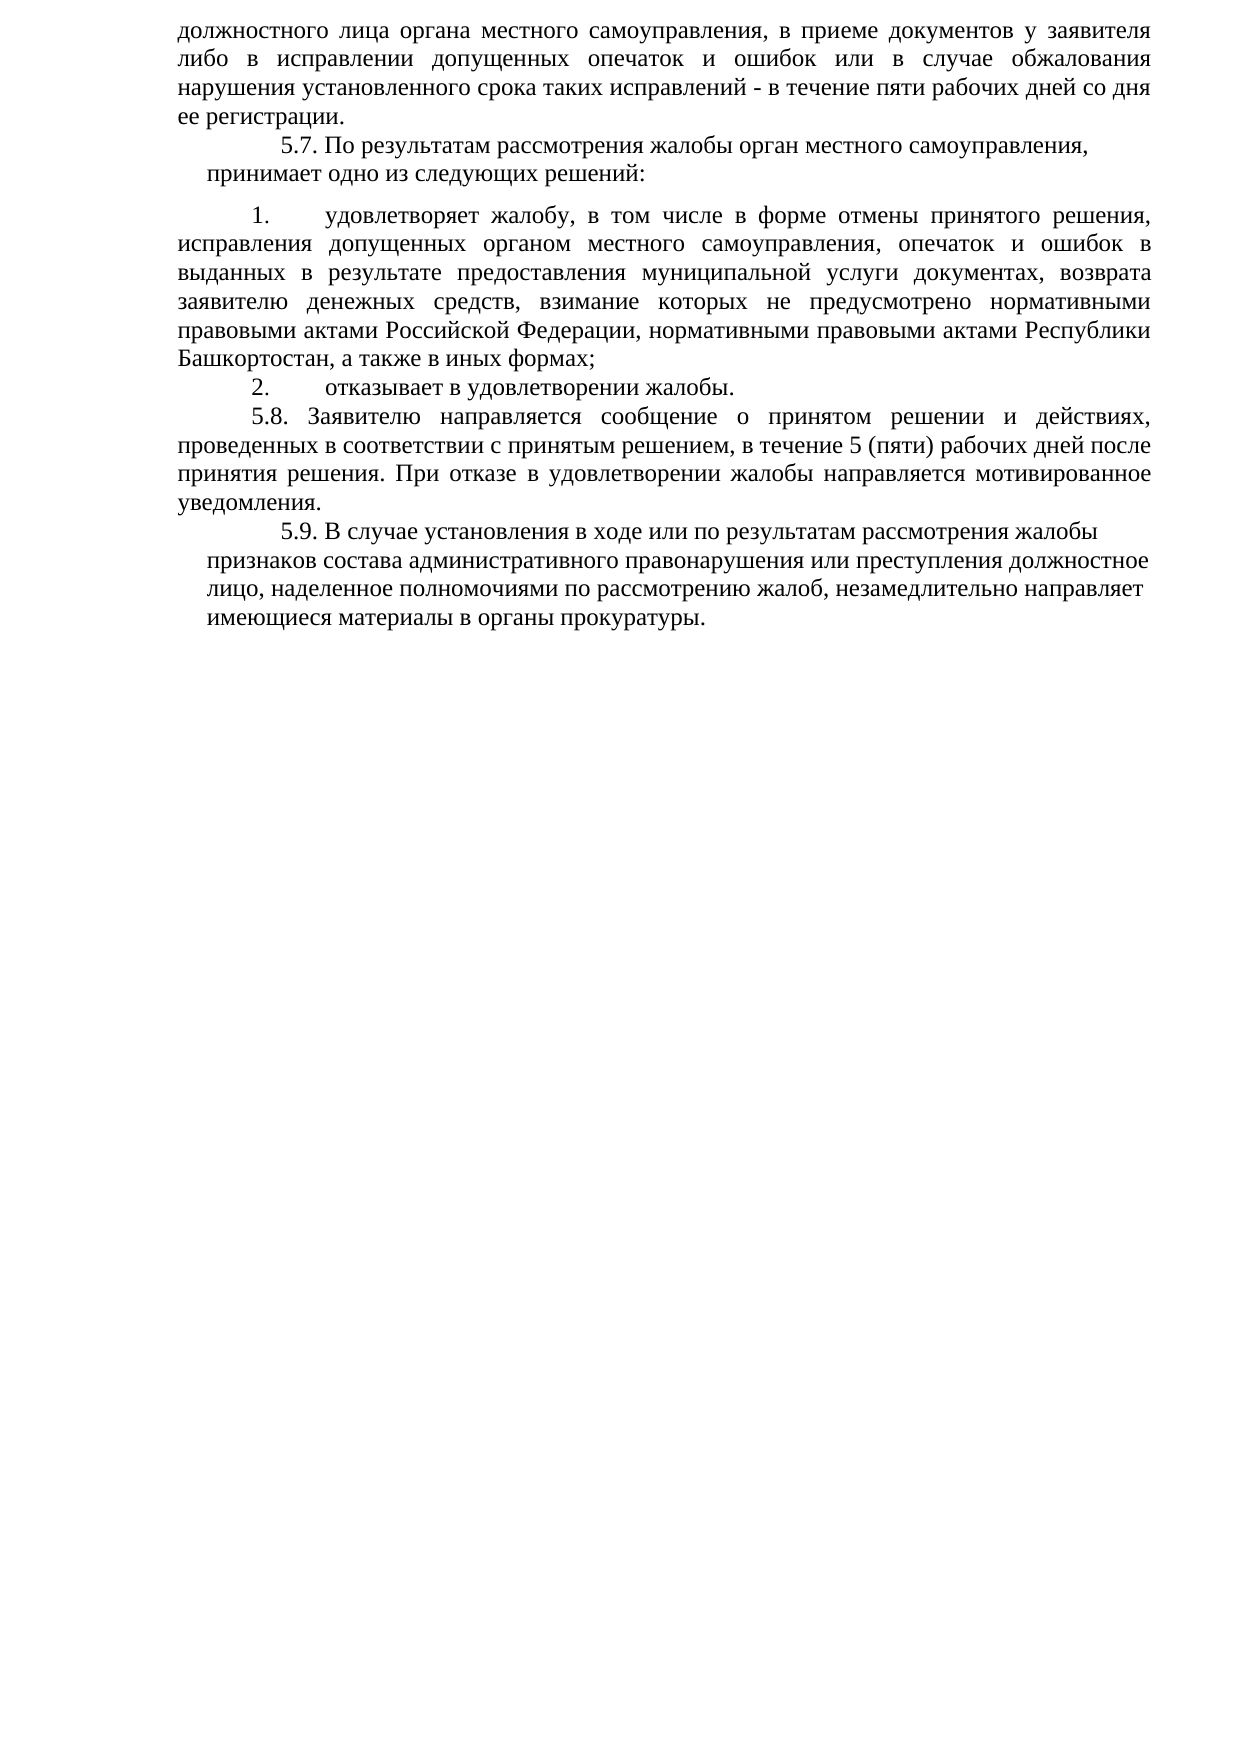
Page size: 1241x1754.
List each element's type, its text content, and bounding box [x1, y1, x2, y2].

list удовлетворяет жалобу, в том числе в форме отмены принятого решения, исправления допущенных органом местного самоуправления, опечаток и ошибок в выданных в результате предоставления муниципальной услуги документах, возврата заявителю денежных средств, взимание которых не предусмотрено нормативными правовыми актами Российской Федерации, нормативными правовыми актами Республики Башкортостан, а также в иных формах; [177, 200, 1152, 372]
text 5.9. В случае установления в ходе или по результатам рассмотрения жалобы признаков состава административного правонарушения или преступления должностное лицо, наделенное полномочиями по рассмотрению жалоб, незамедлительно направляет имеющиеся материалы в органы прокуратуры. [207, 516, 1152, 631]
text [177, 15, 1152, 130]
text 5.8. Заявителю направляется сообщение о принятом решении и действиях, проведенных в соответствии с принятым решением, в течение 5 (пяти) рабочих дней после принятия решения. При отказе в удовлетворении жалобы направляется мотивированное уведомления. [177, 401, 1152, 516]
list отказывает в удовлетворении жалобы. [177, 372, 1152, 401]
text 5.7. По результатам рассмотрения жалобы орган местного самоуправления, принимает одно из следующих решений: [207, 130, 1152, 187]
